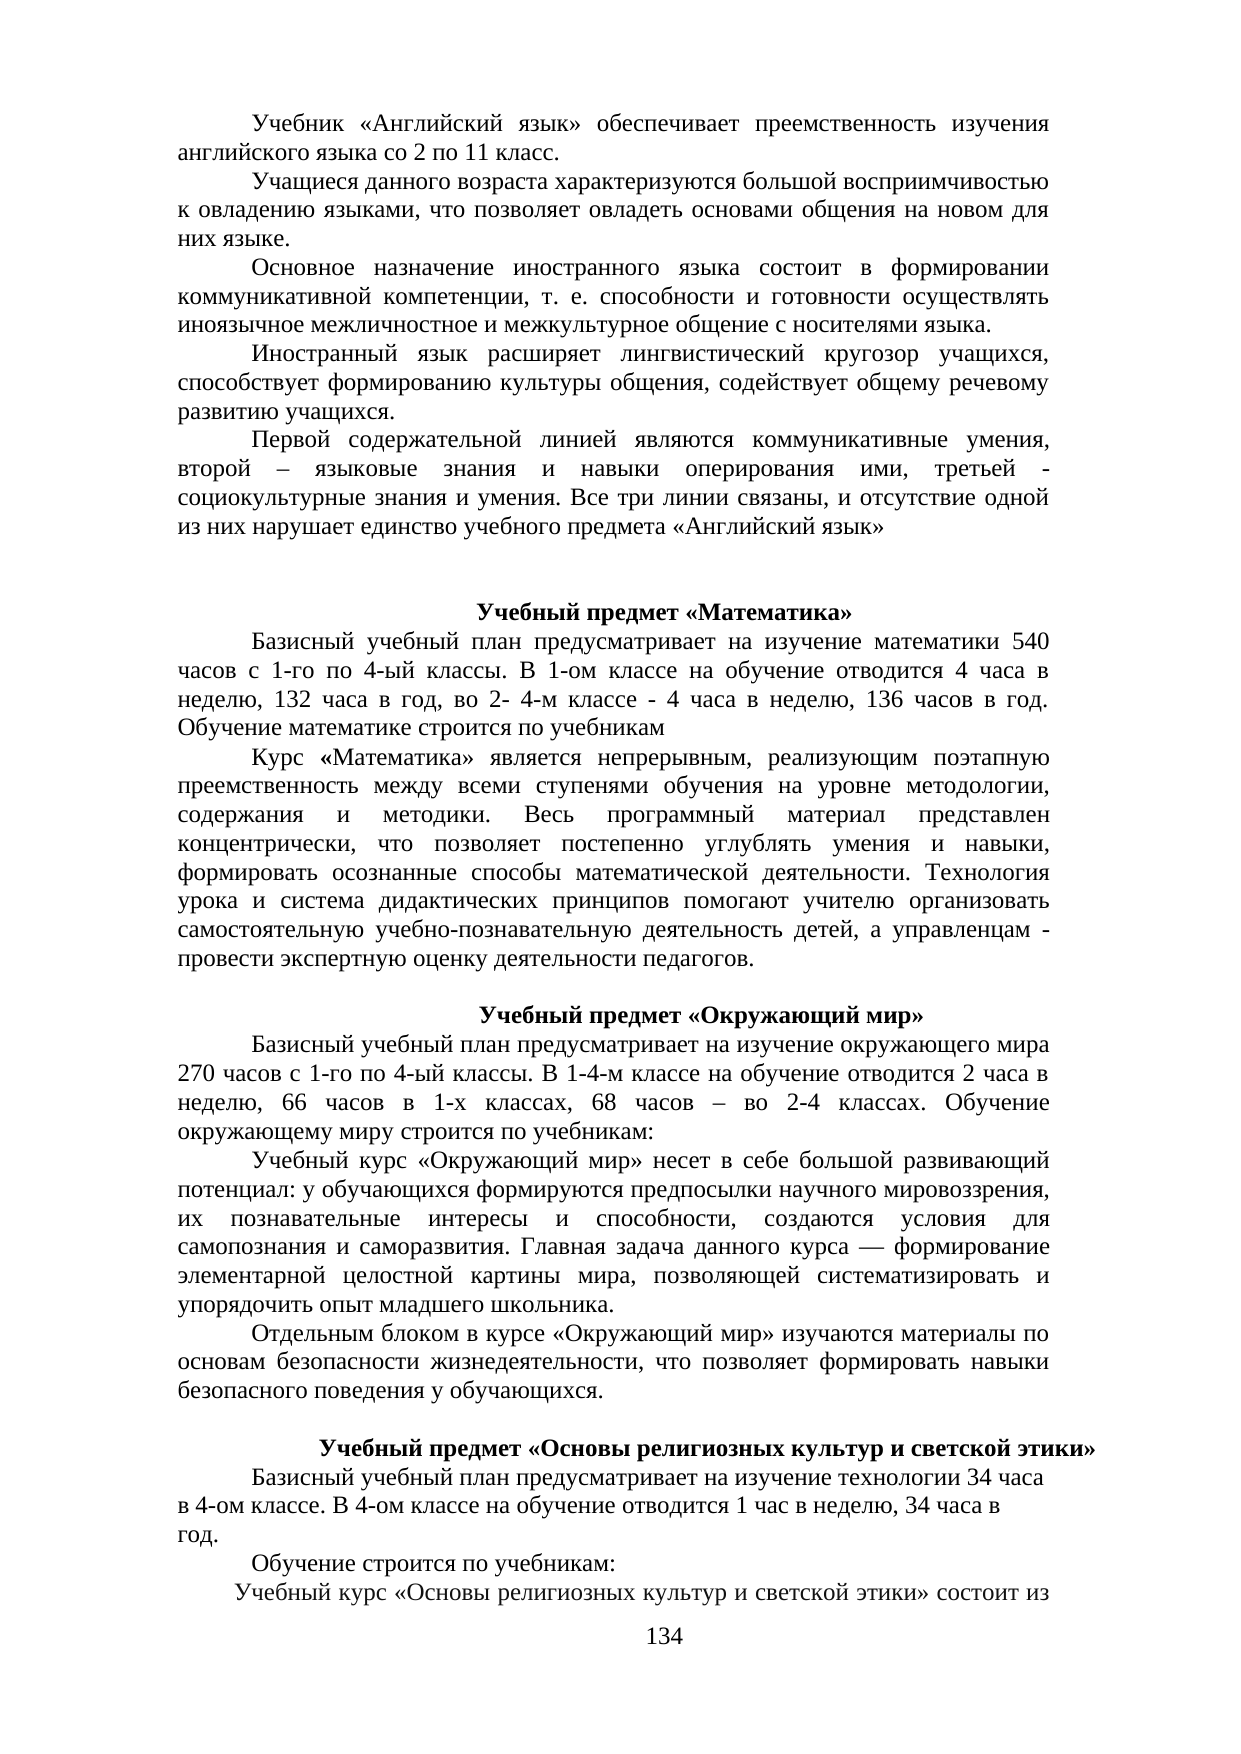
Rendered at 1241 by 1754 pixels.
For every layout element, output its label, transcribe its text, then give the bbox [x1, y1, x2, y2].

text Базисный учебный план предусматривает на изучение окружающего мира 270 часов с 1-го по 4-ый классы. В 1-4-м классе на обучение отводится 2 часа в неделю, 66 часов в 1-х классах, 68 часов – во 2-4 классах. Обучение окружающему миру строится по учебникам: [177, 1029, 1051, 1144]
text Учебник «Английский язык» обеспечивает преемственность изучения английского языка со 2 по 11 класс. [177, 108, 1050, 166]
text Учащиеся данного возраста характеризуются большой восприимчивостью к овладению языками, что позволяет овладеть основами общения на новом для них языке. [177, 166, 1050, 252]
text Обучение строится по учебникам: [251, 1548, 1137, 1577]
subtitle Учебный предмет «Основы религиозных культур и светской этики» [318, 1433, 1137, 1462]
text Основное назначение иностранного языка состоит в формировании коммуникативной компетенции, т. е. способности и готовности осуществлять иноязычное межличностное и межкультурное общение с носителями языка. [177, 252, 1050, 338]
text Иностранный язык расширяет лингвистический кругозор учащихся, способствует формированию культуры общения, содействует общему речевому развитию учащихся. [177, 338, 1049, 424]
text Учебный курс «Окружающий мир» несет в себе большой развивающий потенциал: у обучающихся формируются предпосылки научного мировоззрения, их познавательные интересы и способности, создаются условия для самопознания и саморазвития. Главная задача данного курса — формирование элементарной целостной картины мира, позволяющей систематизировать и упорядочить опыт младшего школьника. [177, 1145, 1051, 1318]
text Отдельным блоком в курсе «Окружающий мир» изучаются материалы по основам безопасности жизнедеятельности, что позволяет формировать навыки безопасного поведения у обучающихся. [177, 1318, 1050, 1404]
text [177, 1577, 1050, 1606]
subtitle Учебный предмет «Окружающий мир» [478, 1001, 1137, 1029]
text Первой содержательной линией являются коммуникативные умения, второй – языковые знания и навыки оперирования ими, третьей - социокультурные знания и умения. Все три линии связаны, и отсутствие одной из них нарушает единство учебного предмета «Английский язык» [177, 424, 1051, 539]
text Курс «Математика» является непрерывным, реализующим поэтапную преемственность между всеми ступенями обучения на уровне методологии, содержания и методики. Весь программный материал представлен концентрически, что позволяет постепенно углублять умения и навыки, формировать осознанные способы математической деятельности. Технология урока и система дидактических принципов помогают учителю организовать самостоятельную учебно-познавательную деятельность детей, а управленцам - провести экспертную оценку деятельности педагогов. [177, 742, 1051, 972]
text Базисный учебный план предусматривает на изучение технологии 34 часа в 4-ом классе. В 4-ом классе на обучение отводится 1 час в неделю, 34 часа в год. [177, 1462, 1044, 1548]
subtitle Учебный предмет «Математика» [476, 598, 1137, 626]
text Базисный учебный план предусматривает на изучение математики 540 часов с 1-го по 4-ый классы. В 1-ом классе на обучение отводится 4 часа в неделю, 132 часа в год, во 2- 4-м классе - 4 часа в неделю, 136 часов в год. Обучение математике строится по учебникам [177, 626, 1050, 741]
